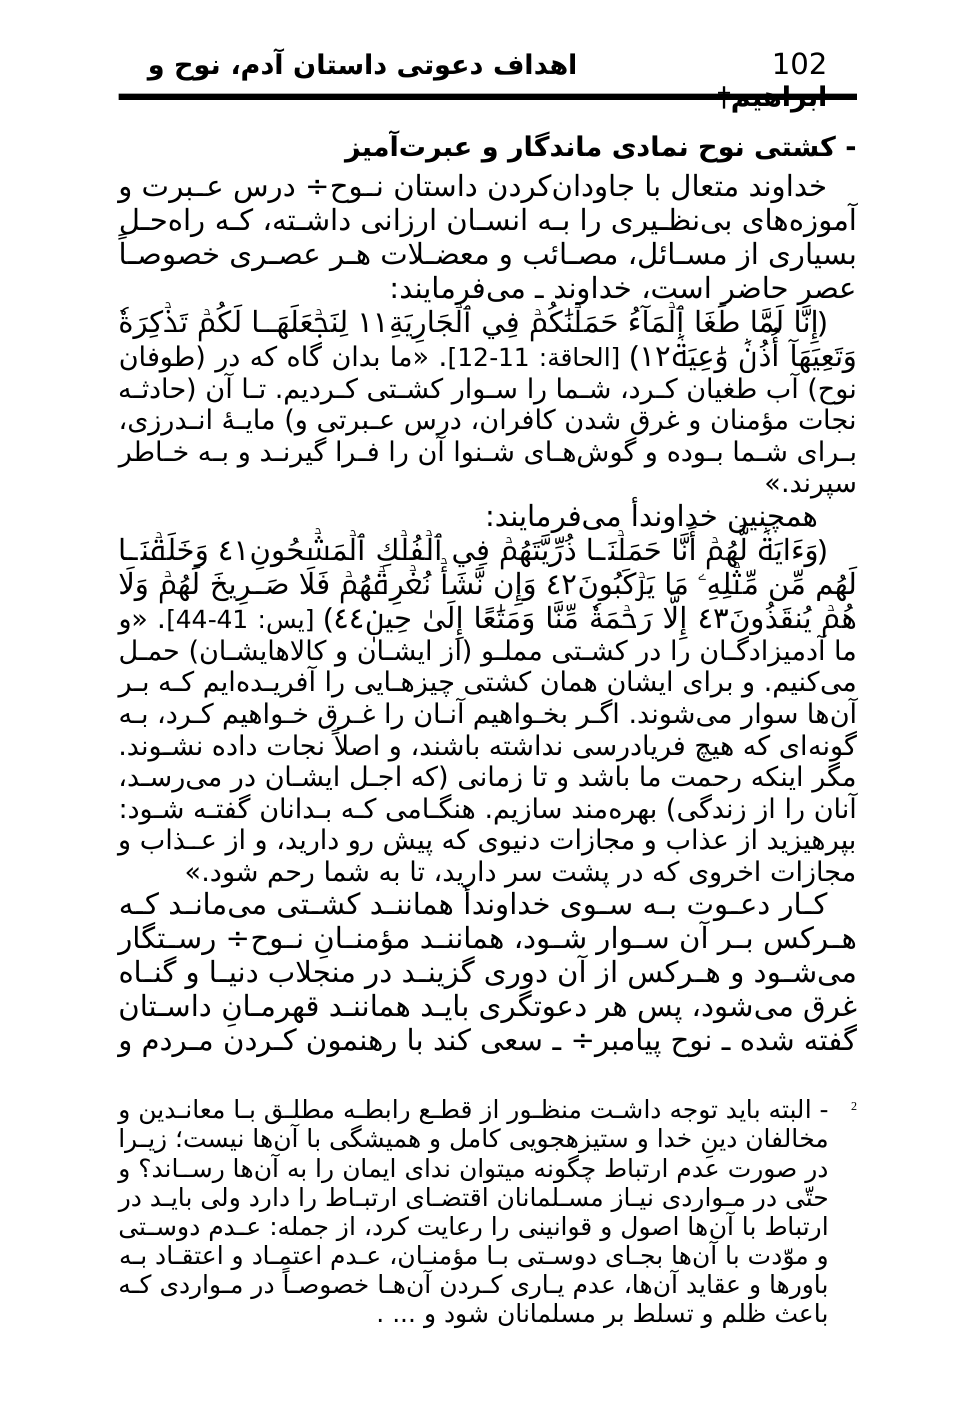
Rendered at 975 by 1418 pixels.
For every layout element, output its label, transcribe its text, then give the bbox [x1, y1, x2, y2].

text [118, 888, 857, 1057]
text - کشتی نوح نمادی ماندگار و عبرت‌آمیز [118, 132, 857, 163]
text ﴿وَءَايَةٞ لَّهُمۡ أَنَّا حَمَلۡنَا ذُرِّيَّتَهُمۡ فِي ٱلۡفُلۡكِ ٱلۡمَشۡحُونِ٤١ وَخَلَقۡنَا لَهُم مِّن مِّثۡلِهِۦ مَا يَرۡكَبُونَ٤٢ وَإِن نَّشَأۡ نُغۡرِقۡهُمۡ فَلَا صَرِيخَ لَهُمۡ وَلَا هُمۡ يُنقَذُونَ٤٣ إِلَّا رَحۡمَةٗ مِّنَّا وَمَتَٰعًا إِلَىٰ حِينٖ٤٤﴾ [يس: 41-44]. «و ما آدمیزادگان را در کشتی مملو (از ایشان و کالاهایشان) حمل می‌کنیم. و برای ایشان همان کشتی چیزهایی را آفریده‌ایم که بر آن‌ها سوار می‌شوند. اگر بخواهیم آنان را غرق خواهیم کرد، به گونه‌ای که هیچ فریادرسی نداشته باشند، و اصلاً نجات داده نشوند. مگر اینکه رحمت ما باشد و تا زمانی (که اجل ایشان در می‌رسد، آنان را از زندگی) بهره‌مند سازیم. هنگامی که بدانان گفته شود: بپرهیزید از عذاب و مجازات دنیوی که پیش رو دارید، و از عذاب و مجازات اخروی که در پشت سر دارید، تا به شما رحم شود.» [118, 533, 857, 888]
text ﴿إِنَّا لَمَّا طَغَا ٱلۡمَآءُ حَمَلۡنَٰكُمۡ فِي ٱلۡجَارِيَةِ١١ لِنَجۡعَلَهَا لَكُمۡ تَذۡكِرَةٗ وَتَعِيَهَآ أُذُنٞ وَٰعِيَةٞ١٢﴾ [الحاقة: 11-12]. «ما بدان گاه که در (طوفان نوح) آب طغیان کرد، شما را سوار کشتی کردیم. تا آن (حادثه نجات مؤمنان و غرق شدن کافران، درس عبرتی و) مایۀ اندرزی، برای شما بوده و گوش‌های شنوا آن را فرا گیرند و به خاطر سپرند.» [118, 305, 857, 499]
text خداوند متعال با جاودان‌کردن داستان نوح÷ درس عبرت و آموزه‌های بی‌نظیری را به انسان ارزانی داشته، که راه‌حل بسیاری از مسائل، مصائب و معضلات هر عصری خصوصاً عصر حاضر است، خداوند ـ می‌فرمایند: [118, 169, 857, 305]
text همچنین خداوندأ می‌فرمایند: [118, 499, 857, 533]
